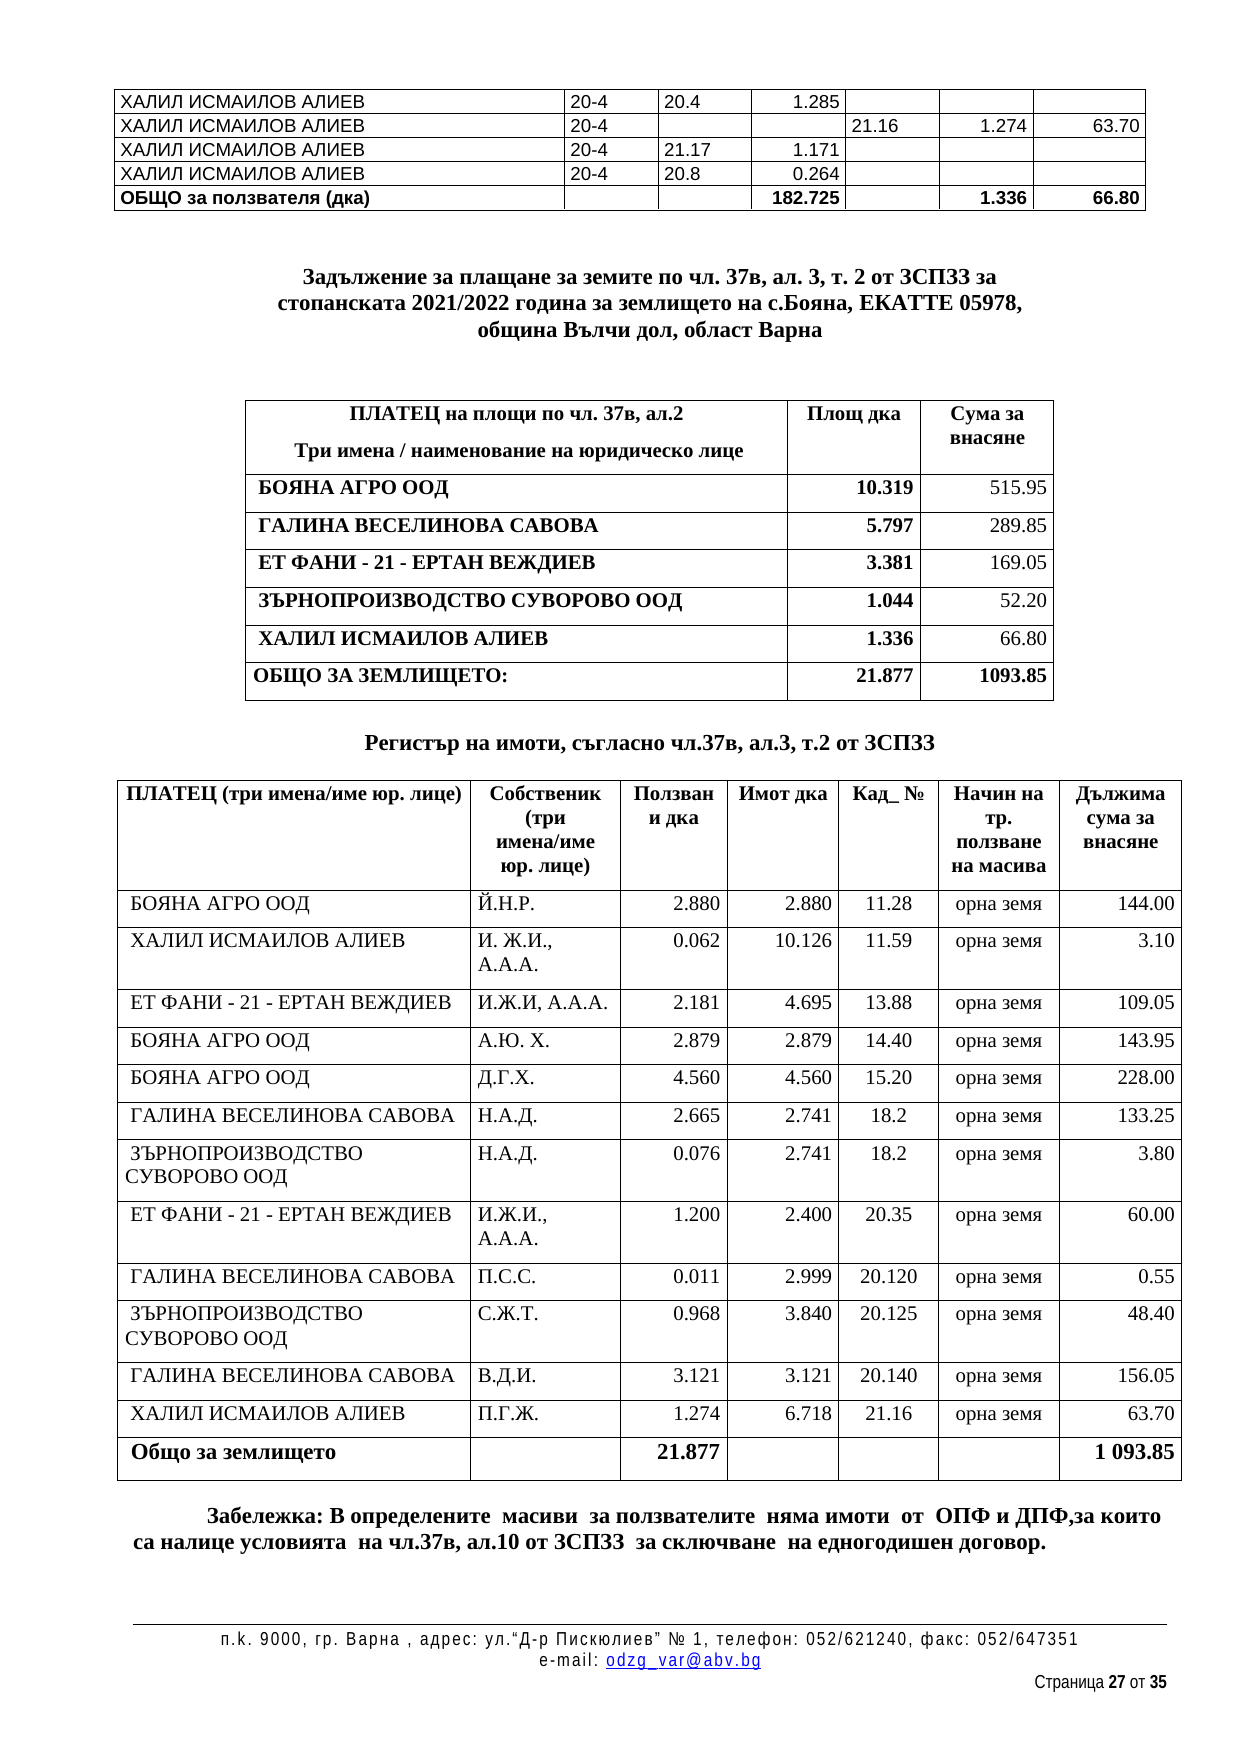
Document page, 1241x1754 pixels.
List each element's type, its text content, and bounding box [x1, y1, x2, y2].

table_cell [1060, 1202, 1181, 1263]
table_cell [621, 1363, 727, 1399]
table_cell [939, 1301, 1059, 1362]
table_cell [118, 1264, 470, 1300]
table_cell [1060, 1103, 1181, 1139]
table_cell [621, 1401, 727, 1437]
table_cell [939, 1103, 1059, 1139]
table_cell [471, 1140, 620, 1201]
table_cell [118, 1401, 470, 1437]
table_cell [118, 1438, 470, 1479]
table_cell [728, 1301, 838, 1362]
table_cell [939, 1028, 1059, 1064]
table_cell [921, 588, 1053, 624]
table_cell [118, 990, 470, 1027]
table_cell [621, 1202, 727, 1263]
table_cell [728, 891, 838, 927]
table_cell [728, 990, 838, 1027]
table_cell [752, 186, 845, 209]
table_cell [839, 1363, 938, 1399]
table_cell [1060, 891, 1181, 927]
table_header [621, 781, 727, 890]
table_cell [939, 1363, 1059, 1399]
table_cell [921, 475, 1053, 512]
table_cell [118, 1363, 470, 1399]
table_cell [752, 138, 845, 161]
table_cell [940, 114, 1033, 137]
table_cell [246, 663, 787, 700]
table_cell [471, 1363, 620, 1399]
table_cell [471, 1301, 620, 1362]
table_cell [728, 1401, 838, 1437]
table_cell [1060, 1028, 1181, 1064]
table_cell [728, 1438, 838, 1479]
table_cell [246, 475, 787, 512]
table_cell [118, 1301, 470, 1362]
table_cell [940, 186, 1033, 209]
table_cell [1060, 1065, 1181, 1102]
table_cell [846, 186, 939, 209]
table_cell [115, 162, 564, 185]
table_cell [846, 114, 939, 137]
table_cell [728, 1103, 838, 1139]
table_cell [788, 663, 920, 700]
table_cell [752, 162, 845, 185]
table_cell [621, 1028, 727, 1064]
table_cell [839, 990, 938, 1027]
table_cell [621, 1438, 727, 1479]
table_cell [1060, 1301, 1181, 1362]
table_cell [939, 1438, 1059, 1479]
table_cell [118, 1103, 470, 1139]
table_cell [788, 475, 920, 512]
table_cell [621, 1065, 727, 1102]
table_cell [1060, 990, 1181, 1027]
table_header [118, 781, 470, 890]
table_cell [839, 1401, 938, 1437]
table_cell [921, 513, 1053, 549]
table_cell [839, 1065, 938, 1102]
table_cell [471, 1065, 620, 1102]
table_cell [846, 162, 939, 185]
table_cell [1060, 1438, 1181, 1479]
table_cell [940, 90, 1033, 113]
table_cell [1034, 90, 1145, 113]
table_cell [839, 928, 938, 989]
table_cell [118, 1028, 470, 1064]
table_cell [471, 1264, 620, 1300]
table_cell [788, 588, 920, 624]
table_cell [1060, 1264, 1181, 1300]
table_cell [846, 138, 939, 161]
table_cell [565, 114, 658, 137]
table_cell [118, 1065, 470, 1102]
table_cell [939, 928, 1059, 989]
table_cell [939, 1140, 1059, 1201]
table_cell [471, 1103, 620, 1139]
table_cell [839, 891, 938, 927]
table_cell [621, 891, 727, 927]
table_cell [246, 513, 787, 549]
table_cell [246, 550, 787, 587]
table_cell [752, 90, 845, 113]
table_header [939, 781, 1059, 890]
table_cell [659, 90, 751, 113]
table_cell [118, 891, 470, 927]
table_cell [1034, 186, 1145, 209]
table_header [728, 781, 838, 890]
text община Вълчи дол, област Варна [133, 316, 1167, 342]
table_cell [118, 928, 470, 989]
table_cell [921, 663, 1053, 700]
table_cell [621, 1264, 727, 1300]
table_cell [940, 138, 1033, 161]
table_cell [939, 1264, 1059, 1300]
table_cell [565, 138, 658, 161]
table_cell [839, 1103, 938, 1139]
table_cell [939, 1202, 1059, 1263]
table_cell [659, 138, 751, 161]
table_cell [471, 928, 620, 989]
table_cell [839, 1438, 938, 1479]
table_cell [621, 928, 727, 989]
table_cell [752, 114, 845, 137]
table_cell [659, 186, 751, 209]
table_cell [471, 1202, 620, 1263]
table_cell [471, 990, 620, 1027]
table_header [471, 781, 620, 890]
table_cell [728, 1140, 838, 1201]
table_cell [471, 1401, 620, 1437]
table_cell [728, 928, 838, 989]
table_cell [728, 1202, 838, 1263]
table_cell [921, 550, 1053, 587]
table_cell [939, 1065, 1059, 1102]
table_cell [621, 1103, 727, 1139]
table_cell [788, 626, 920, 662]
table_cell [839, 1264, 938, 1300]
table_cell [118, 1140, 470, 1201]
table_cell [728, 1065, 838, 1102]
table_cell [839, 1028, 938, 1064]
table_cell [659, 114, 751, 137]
text стопанската 2021/2022 година за землището на с.Бояна, ЕКАТТЕ 05978, [133, 289, 1167, 316]
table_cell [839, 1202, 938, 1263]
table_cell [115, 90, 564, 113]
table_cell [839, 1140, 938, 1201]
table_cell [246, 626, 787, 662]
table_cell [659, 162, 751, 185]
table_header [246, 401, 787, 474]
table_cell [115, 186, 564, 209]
text Задължение за плащане за земите по чл. 37в, ал. 3, т. 2 от ЗСПЗЗ за [133, 263, 1167, 289]
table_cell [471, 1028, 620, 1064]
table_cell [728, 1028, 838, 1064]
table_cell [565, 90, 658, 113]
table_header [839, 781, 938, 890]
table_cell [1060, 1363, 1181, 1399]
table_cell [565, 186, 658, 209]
text Регистър на имоти, съгласно чл.37в, ал.3, т.2 от ЗСПЗЗ [133, 729, 1167, 756]
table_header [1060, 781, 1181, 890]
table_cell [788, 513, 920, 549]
text Забележка: В определените масиви за ползвателите няма имоти от ОПФ и ДПФ,за които са налице условията на чл.37в, ал.10 от ЗСПЗЗ за сключване на едногодишен договор. [133, 1502, 1167, 1555]
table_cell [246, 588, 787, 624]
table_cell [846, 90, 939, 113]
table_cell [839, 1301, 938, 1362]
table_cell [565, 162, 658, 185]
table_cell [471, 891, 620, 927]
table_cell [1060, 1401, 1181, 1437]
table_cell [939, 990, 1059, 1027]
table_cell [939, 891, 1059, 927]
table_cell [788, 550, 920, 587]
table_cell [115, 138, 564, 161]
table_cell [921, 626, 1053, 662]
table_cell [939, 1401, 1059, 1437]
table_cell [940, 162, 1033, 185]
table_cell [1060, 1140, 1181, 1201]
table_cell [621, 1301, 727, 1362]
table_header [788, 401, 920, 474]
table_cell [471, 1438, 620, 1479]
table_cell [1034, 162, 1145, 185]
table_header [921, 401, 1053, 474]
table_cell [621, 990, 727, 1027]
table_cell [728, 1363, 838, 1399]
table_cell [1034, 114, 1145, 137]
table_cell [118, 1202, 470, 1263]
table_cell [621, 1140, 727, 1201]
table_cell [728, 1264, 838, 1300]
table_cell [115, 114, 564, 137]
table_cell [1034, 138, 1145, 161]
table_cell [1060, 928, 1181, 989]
